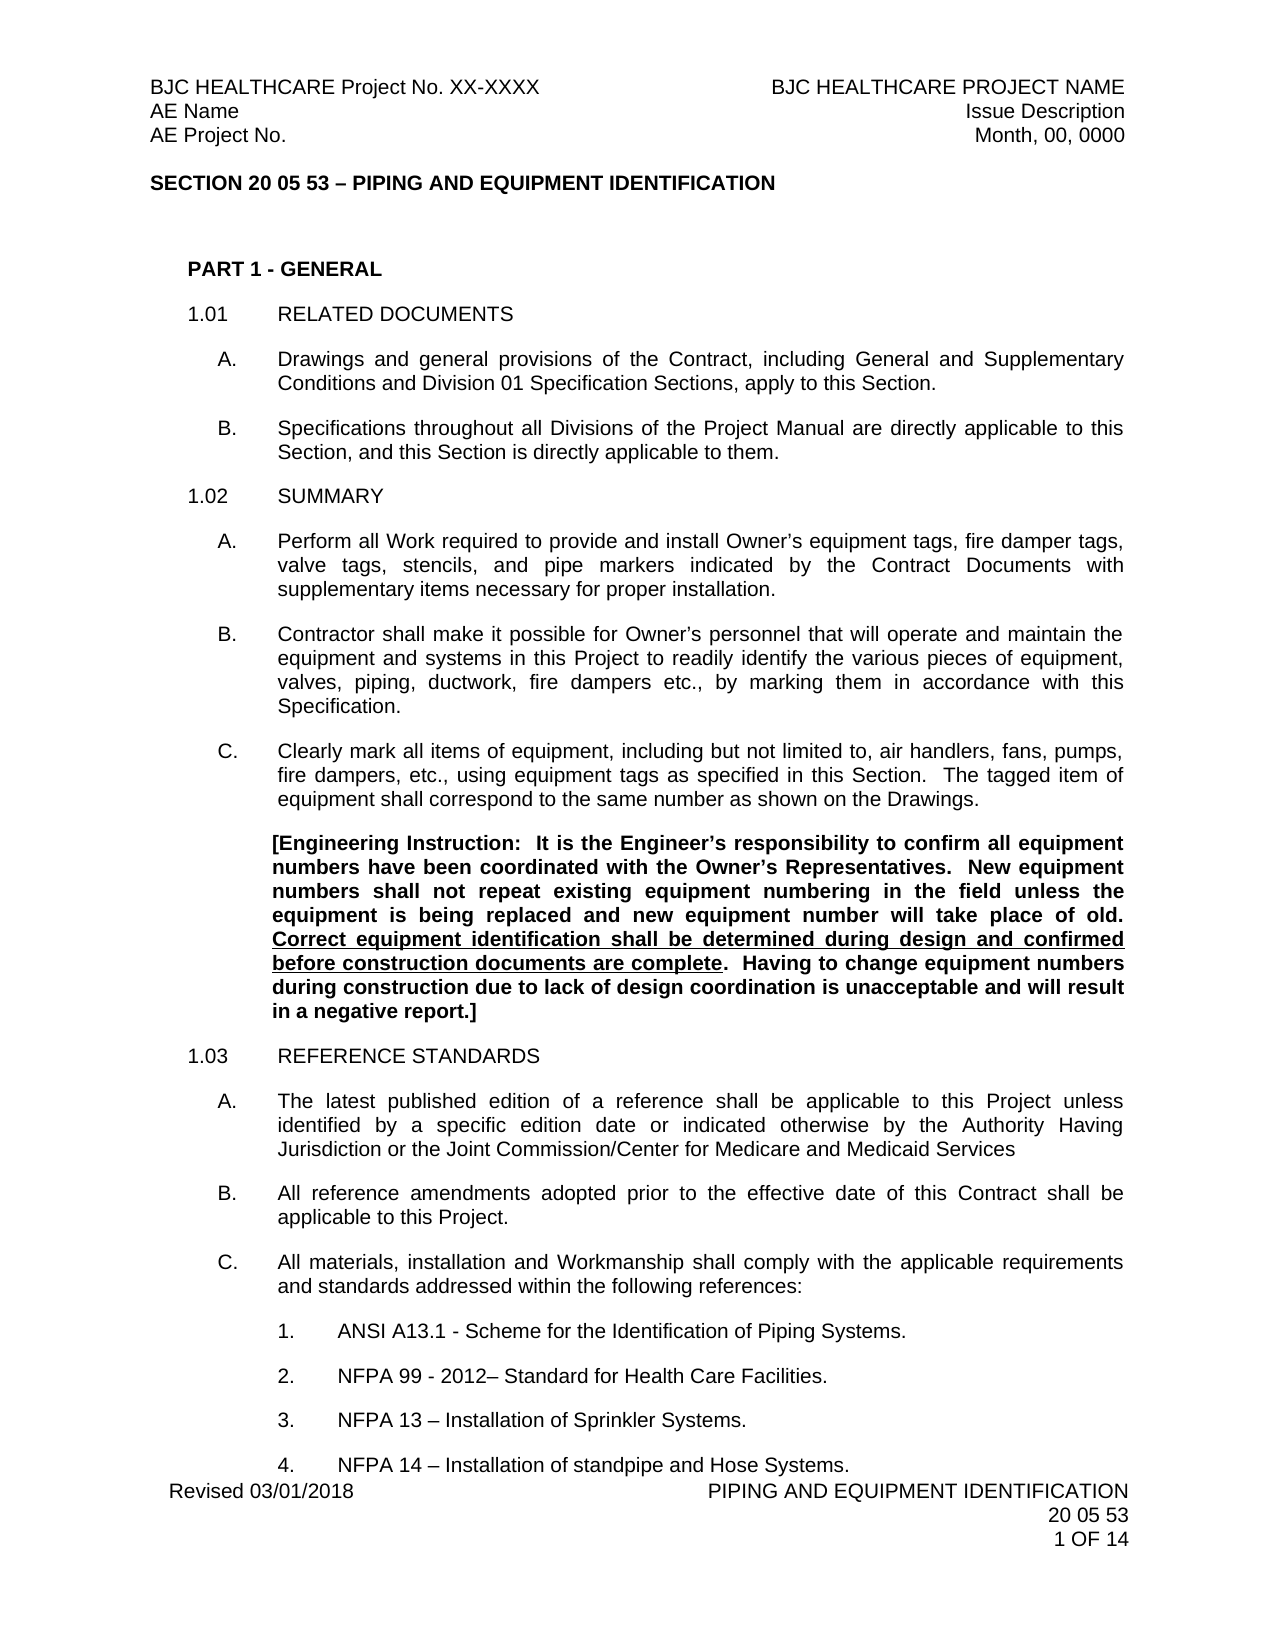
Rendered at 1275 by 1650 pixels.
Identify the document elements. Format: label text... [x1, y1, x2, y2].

text GENERAL [187, 257, 1125, 281]
list [Engineering Instruction: It is the Engineer’s responsibility to confirm all equipment numbers have been coordinated with the Owner’s Representatives. New equipment numbers shall not repeat existing equipment numbering in the field unless the equipment is being replaced and new equipment number will take place of old. Correct equipment identification shall be determined during design and confirmed before construction documents are complete. Having to change equipment numbers during construction due to lack of design coordination is unacceptable and will result in a negative report.] [272, 949, 1125, 1023]
text REFERENCE STANDARDS [187, 1044, 1125, 1068]
text SUMMARY [187, 484, 1125, 508]
text SECTION 20 05 53 – piping and equipment identification [150, 171, 1125, 195]
list Perform all Work required to provide and install Owner’s equipment tags, fire damper tags, valve tags, stencils, and pipe markers indicated by the Contract Documents with supplementary items necessary for proper installation. [217, 529, 1125, 601]
list Clearly mark all items of equipment, including but not limited to, air handlers, fans, pumps, fire dampers, etc., using equipment tags as specified in this Section. The tagged item of equipment shall correspond to the same number as shown on the Drawings. [217, 738, 1125, 810]
list All materials, installation and Workmanship shall comply with the applicable requirements and standards addressed within the following references: [217, 1250, 1125, 1298]
text NFPA 13 – Installation of Sprinkler Systems. [277, 1408, 1125, 1432]
text NFPA 14 – Installation of standpipe and Hose Systems. [277, 1453, 1125, 1477]
list [Engineering Instruction: It is the Engineer’s responsibility to confirm all equipment numbers have been coordinated with the Owner’s Representatives. New equipment numbers shall not repeat existing equipment numbering in the field unless the equipment is being replaced and new equipment number will take place of old. Correct equipment identification shall be determined during design and confirmed before construction documents are complete. Having to change equipment numbers during construction due to lack of design coordination is unacceptable and will result in a negative report.] [272, 831, 1125, 948]
text NFPA 99 - 2012– Standard for Health Care Facilities. [277, 1363, 1125, 1387]
list The latest published edition of a reference shall be applicable to this Project unless identified by a specific edition date or indicated otherwise by the Authority Having Jurisdiction or the Joint Commission/Center for Medicare and Medicaid Services [217, 1088, 1125, 1160]
list Drawings and general provisions of the Contract, including General and Supplementary Conditions and Division 01 Specification Sections, apply to this Section. [217, 347, 1125, 395]
list All reference amendments adopted prior to the effective date of this Contract shall be applicable to this Project. [217, 1181, 1125, 1229]
text RELATED DOCUMENTS [187, 302, 1125, 326]
text ANSI A13.1 - Scheme for the Identification of Piping Systems. [277, 1319, 1125, 1343]
list Contractor shall make it possible for Owner’s personnel that will operate and maintain the equipment and systems in this Project to readily identify the various pieces of equipment, valves, piping, ductwork, fire dampers etc., by marking them in accordance with this Specification. [217, 622, 1125, 718]
list Specifications throughout all Divisions of the Project Manual are directly applicable to this Section, and this Section is directly applicable to them. [217, 416, 1125, 463]
